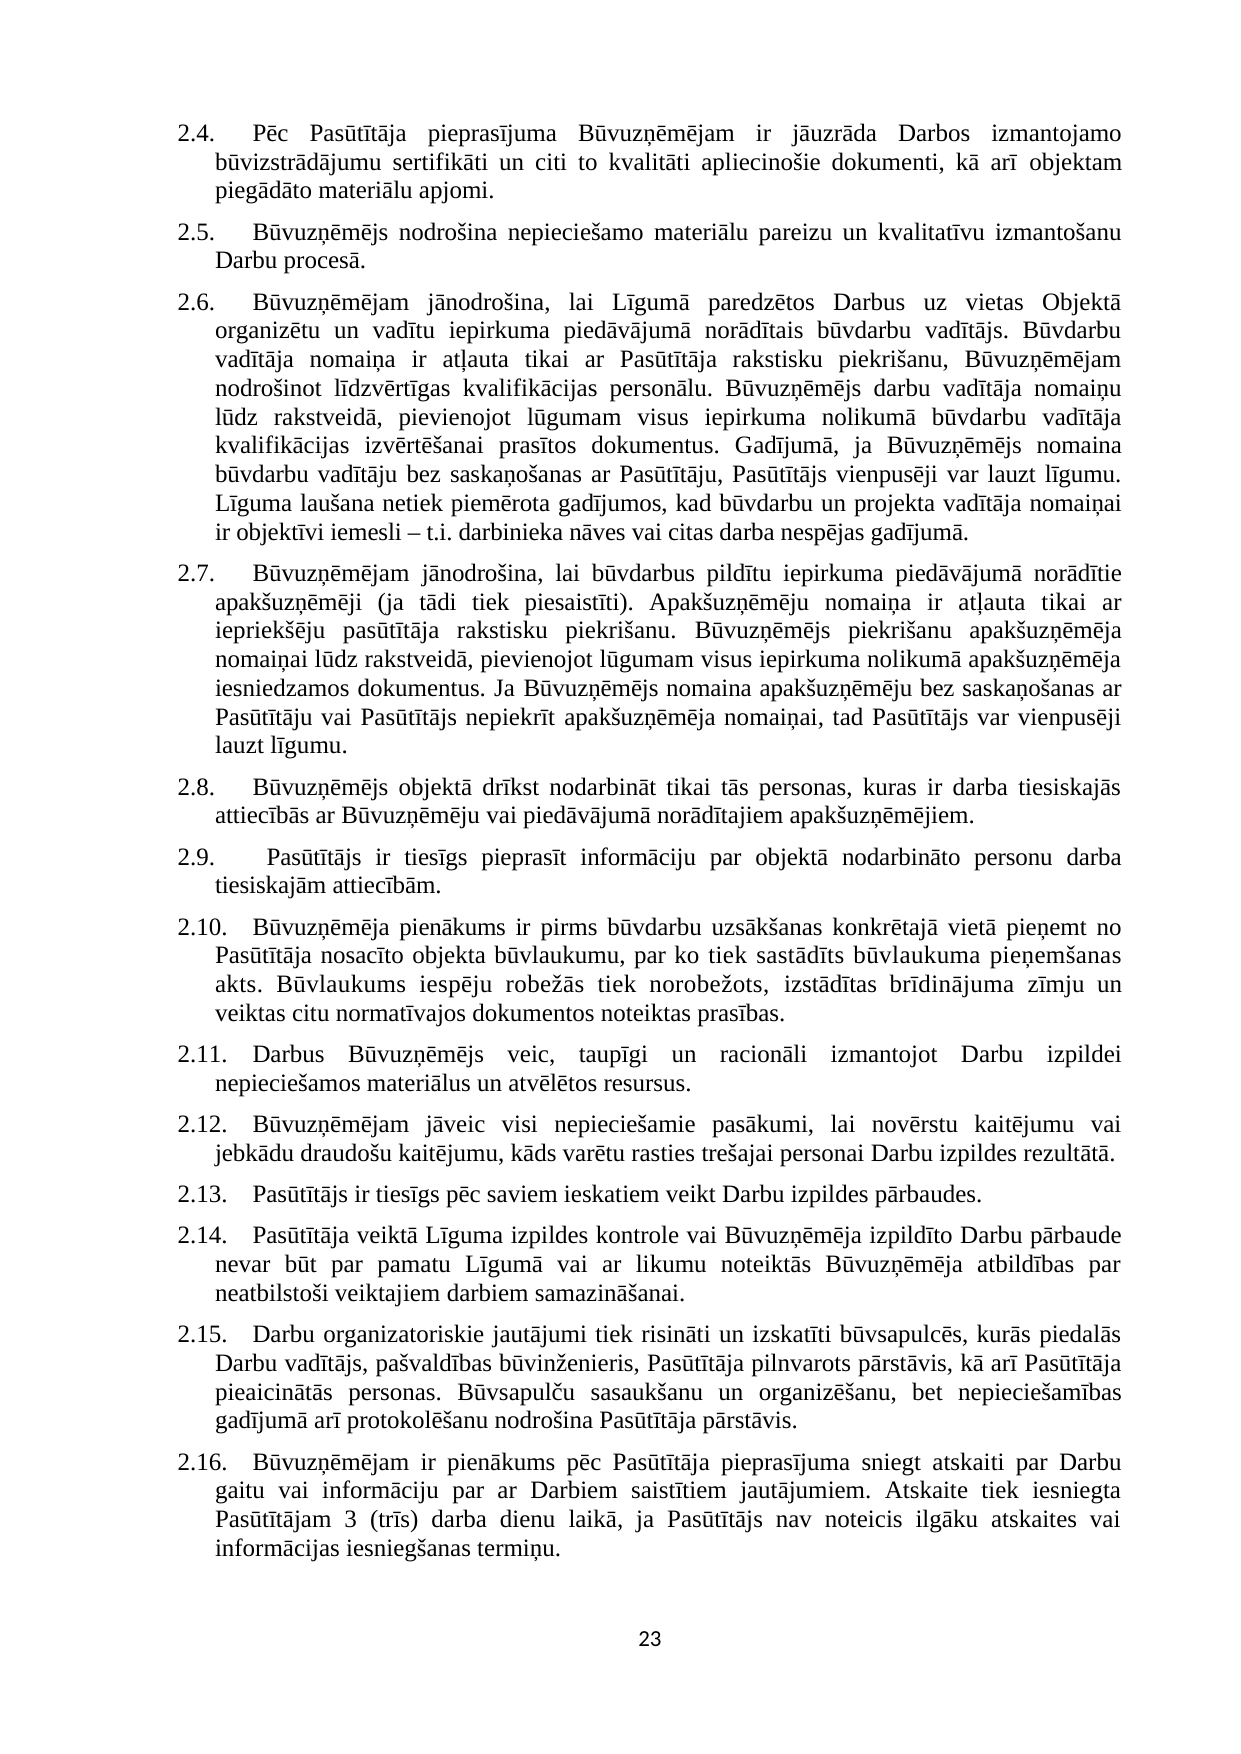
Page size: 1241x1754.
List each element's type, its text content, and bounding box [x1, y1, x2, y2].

list Būvuzņēmējam ir pienākums pēc Pasūtītāja pieprasījuma sniegt atskaiti par Darbu gaitu vai informāciju par ar Darbiem saistītiem jautājumiem. Atskaite tiek iesniegta Pasūtītājam 3 (trīs) darba dienu laikā, ja Pasūtītājs nav noteicis ilgāku atskaites vai informācijas iesniegšanas termiņu. [177, 1447, 1122, 1562]
list Pasūtītājs ir tiesīgs pieprasīt informāciju par objektā nodarbināto personu darba tiesiskajām attiecībām. [177, 842, 1122, 899]
list Pasūtītājs ir tiesīgs pēc saviem ieskatiem veikt Darbu izpildes pārbaudes. [177, 1179, 1122, 1208]
list Pēc Pasūtītāja pieprasījuma Būvuzņēmējam ir jāuzrāda Darbos izmantojamo būvizstrādājumu sertifikāti un citi to kvalitāti apliecinošie dokumenti, kā arī objektam piegādāto materiālu apjomi. [177, 118, 1122, 204]
list Būvuzņēmējs nodrošina nepieciešamo materiālu pareizu un kvalitatīvu izmantošanu Darbu procesā. [177, 217, 1122, 274]
list Darbu organizatoriskie jautājumi tiek risināti un izskatīti būvsapulcēs, kurās piedalās Darbu vadītājs, pašvaldības būvinženieris, Pasūtītāja pilnvarots pārstāvis, kā arī Pasūtītāja pieaicinātās personas. Būvsapulču sasaukšanu un organizēšanu, bet nepieciešamības gadījumā arī protokolēšanu nodrošina Pasūtītāja pārstāvis. [177, 1319, 1122, 1434]
list Darbus Būvuzņēmējs veic, taupīgi un racionāli izmantojot Darbu izpildei nepieciešamos materiālus un atvēlētos resursus. [177, 1039, 1122, 1097]
list Būvuzņēmējam jānodrošina, lai Līgumā paredzētos Darbus uz vietas Objektā organizētu un vadītu iepirkuma piedāvājumā norādītais būvdarbu vadītājs. Būvdarbu vadītāja nomaiņa ir atļauta tikai ar Pasūtītāja rakstisku piekrišanu, Būvuzņēmējam nodrošinot līdzvērtīgas kvalifikācijas personālu. Būvuzņēmējs darbu vadītāja nomaiņu lūdz rakstveidā, pievienojot lūgumam visus iepirkuma nolikumā būvdarbu vadītāja kvalifikācijas izvērtēšanai prasītos dokumentus. Gadījumā, ja Būvuzņēmējs nomaina būvdarbu vadītāju bez saskaņošanas ar Pasūtītāju, Pasūtītājs vienpusēji var lauzt līgumu. Līguma laušana netiek piemērota gadījumos, kad būvdarbu un projekta vadītāja nomaiņai ir objektīvi iemesli – t.i. darbinieka nāves vai citas darba nespējas gadījumā. [177, 287, 1122, 546]
list Būvuzņēmējam jānodrošina, lai būvdarbus pildītu iepirkuma piedāvājumā norādītie apakšuzņēmēji (ja tādi tiek piesaistīti). Apakšuzņēmēju nomaiņa ir atļauta tikai ar iepriekšēju pasūtītāja rakstisku piekrišanu. Būvuzņēmējs piekrišanu apakšuzņēmēja nomaiņai lūdz rakstveidā, pievienojot lūgumam visus iepirkuma nolikumā apakšuzņēmēja iesniedzamos dokumentus. Ja Būvuzņēmējs nomaina apakšuzņēmēju bez saskaņošanas ar Pasūtītāju vai Pasūtītājs nepiekrīt apakšuzņēmēja nomaiņai, tad Pasūtītājs var vienpusēji lauzt līgumu. [177, 558, 1122, 759]
list Būvuzņēmējs objektā drīkst nodarbināt tikai tās personas, kuras ir darba tiesiskajās attiecībās ar Būvuzņēmēju vai piedāvājumā norādītajiem apakšuzņēmējiem. [177, 772, 1122, 829]
list Būvuzņēmēja pienākums ir pirms būvdarbu uzsākšanas konkrētajā vietā pieņemt no Pasūtītāja nosacīto objekta būvlaukumu, par ko tiek sastādīts būvlaukuma pieņemšanas akts. Būvlaukums iespēju robežās tiek norobežots, izstādītas brīdinājuma zīmju un veiktas citu normatīvajos dokumentos noteiktas prasības. [177, 912, 1122, 1027]
list Pasūtītāja veiktā Līguma izpildes kontrole vai Būvuzņēmēja izpildīto Darbu pārbaude nevar būt par pamatu Līgumā vai ar likumu noteiktās Būvuzņēmēja atbildības par neatbilstoši veiktajiem darbiem samazināšanai. [177, 1221, 1122, 1307]
list Būvuzņēmējam jāveic visi nepieciešamie pasākumi, lai novērstu kaitējumu vai jebkādu draudošu kaitējumu, kāds varētu rasties trešajai personai Darbu izpildes rezultātā. [177, 1109, 1122, 1167]
